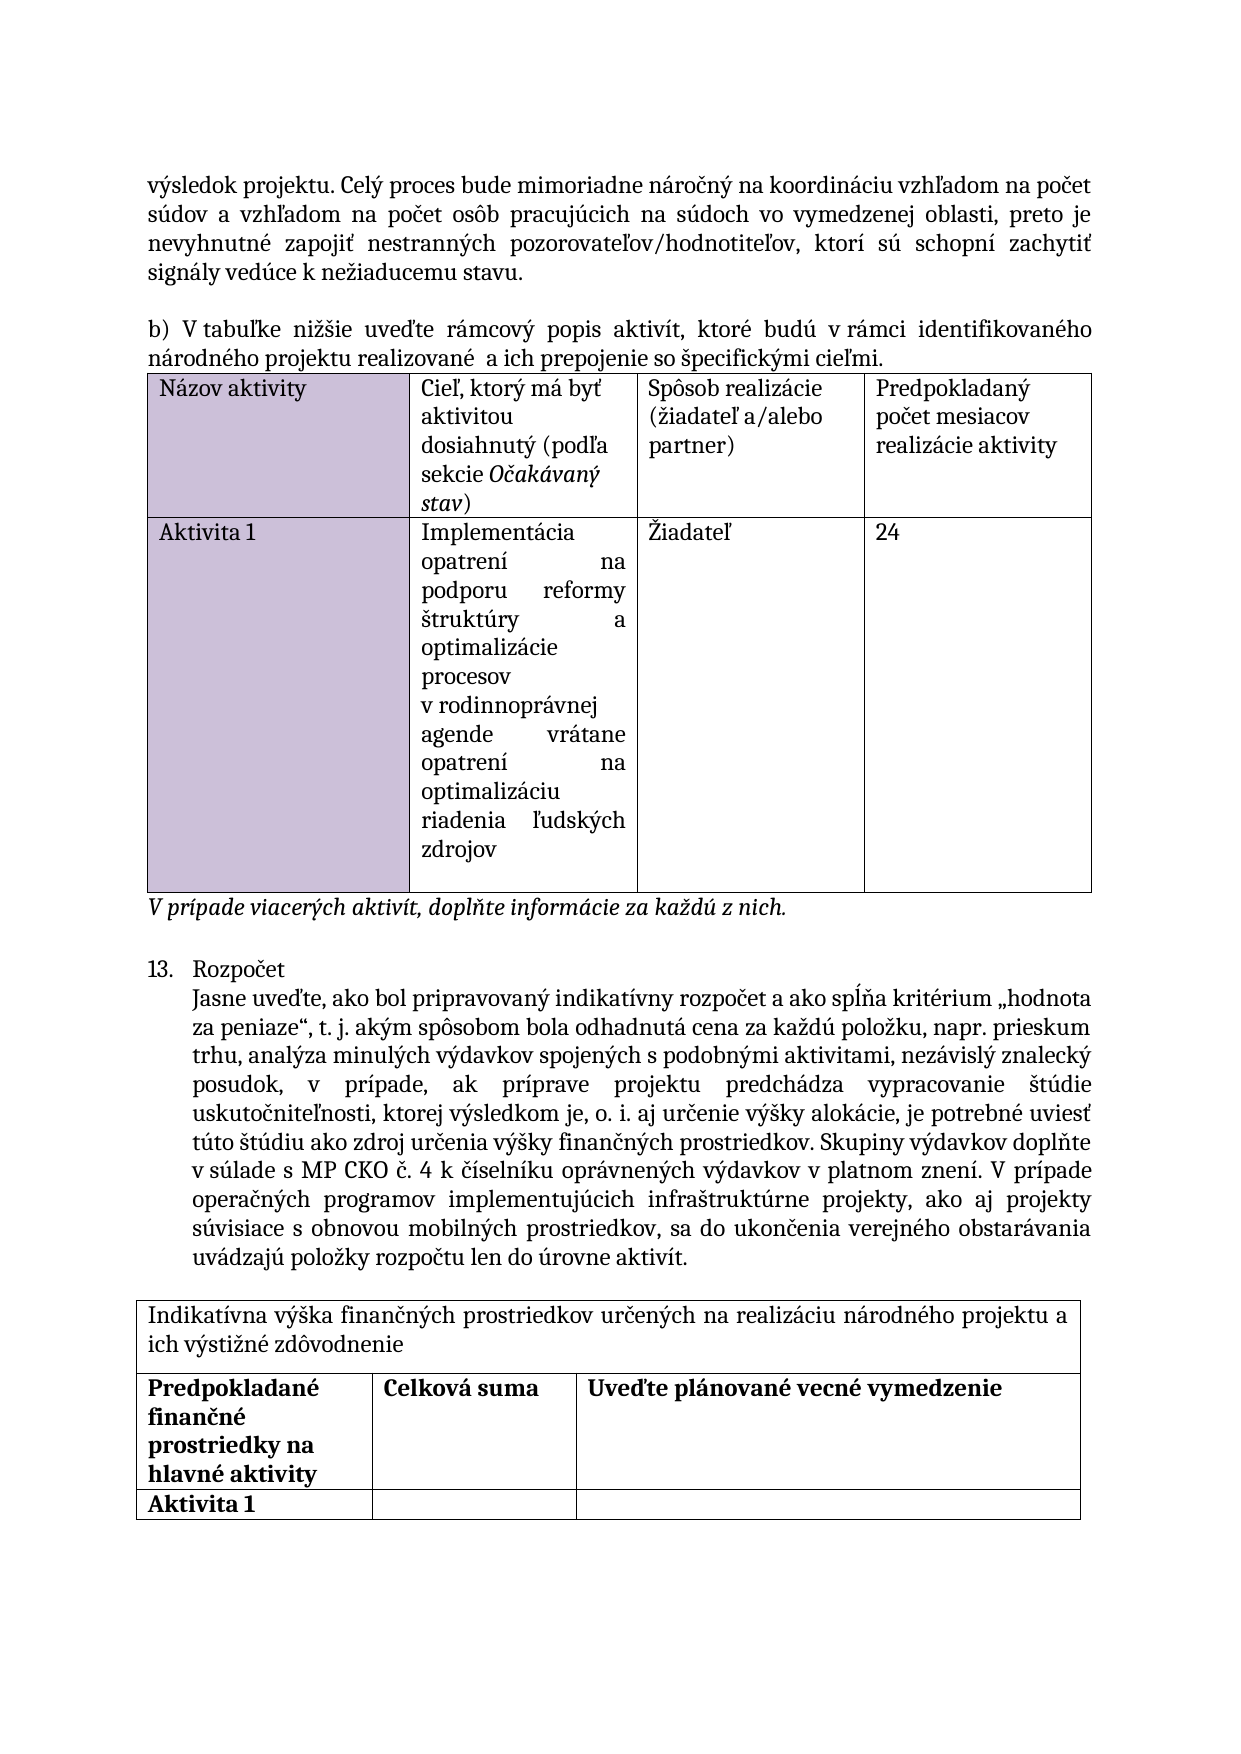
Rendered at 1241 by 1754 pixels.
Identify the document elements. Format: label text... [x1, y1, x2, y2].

table_cell Aktivita 1 [137, 1490, 372, 1518]
text V prípade viacerých aktivít, doplňte informácie za každú z nich. [148, 893, 1092, 922]
table_cell Celková suma [373, 1374, 576, 1489]
list Jasne uveďte, ako bol pripravovaný indikatívny rozpočet a ako spĺňa kritérium „hodnota za peniaze“, t. j. akým spôsobom bola odhadnutá cena za každú položku, napr. prieskum trhu, analýza minulých výdavkov spojených s podobnými aktivitami, nezávislý znalecký posudok, v prípade, ak príprave projektu predchádza vypracovanie štúdie uskutočniteľnosti, ktorej výsledkom je, o. i. aj určenie výšky alokácie, je potrebné uviesť túto štúdiu ako zdroj určenia výšky finančných prostriedkov. Skupiny výdavkov doplňte v súlade s MP CKO č. 4 k číselníku oprávnených výdavkov v platnom znení. V prípade operačných programov implementujúcich infraštruktúrne projekty, ako aj projekty súvisiace s obnovou mobilných prostriedkov, sa do ukončenia verejného obstarávania uvádzajú položky rozpočtu len do úrovne aktivít. [192, 984, 1092, 1271]
text b) V tabuľke nižšie uveďte rámcový popis aktivít, ktoré budú v rámci identifikovaného národného projektu realizované a ich prepojenie so špecifickými cieľmi. [148, 315, 1092, 372]
table_cell 24 [865, 518, 1091, 892]
table_cell Implementácia opatrení na podporu reformy štruktúry a optimalizácie procesov v rodinnoprávnej agende vrátane opatrení na optimalizáciu riadenia ľudských zdrojov [410, 518, 637, 892]
table_cell Žiadateľ [638, 518, 864, 892]
table_header Indikatívna výška finančných prostriedkov určených na realizáciu národného projektu a ich výstižné zdôvodnenie [137, 1301, 1080, 1373]
table_cell Uveďte plánované vecné vymedzenie [577, 1374, 1080, 1489]
table_cell Predpokladané finančné prostriedky na hlavné aktivity [137, 1374, 372, 1489]
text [148, 171, 1092, 286]
table_header Spôsob realizácie (žiadateľ a/alebo partner) [638, 374, 864, 517]
table_header Cieľ, ktorý má byť aktivitou dosiahnutý (podľa sekcie Očakávaný stav) [410, 374, 637, 517]
table_header Názov aktivity [148, 374, 409, 517]
table_cell [373, 1490, 576, 1518]
list Rozpočet [148, 955, 1092, 984]
table_cell [577, 1490, 1080, 1518]
table_cell Aktivita 1 [148, 518, 409, 892]
table_header Predpokladaný počet mesiacov realizácie aktivity [865, 374, 1091, 517]
